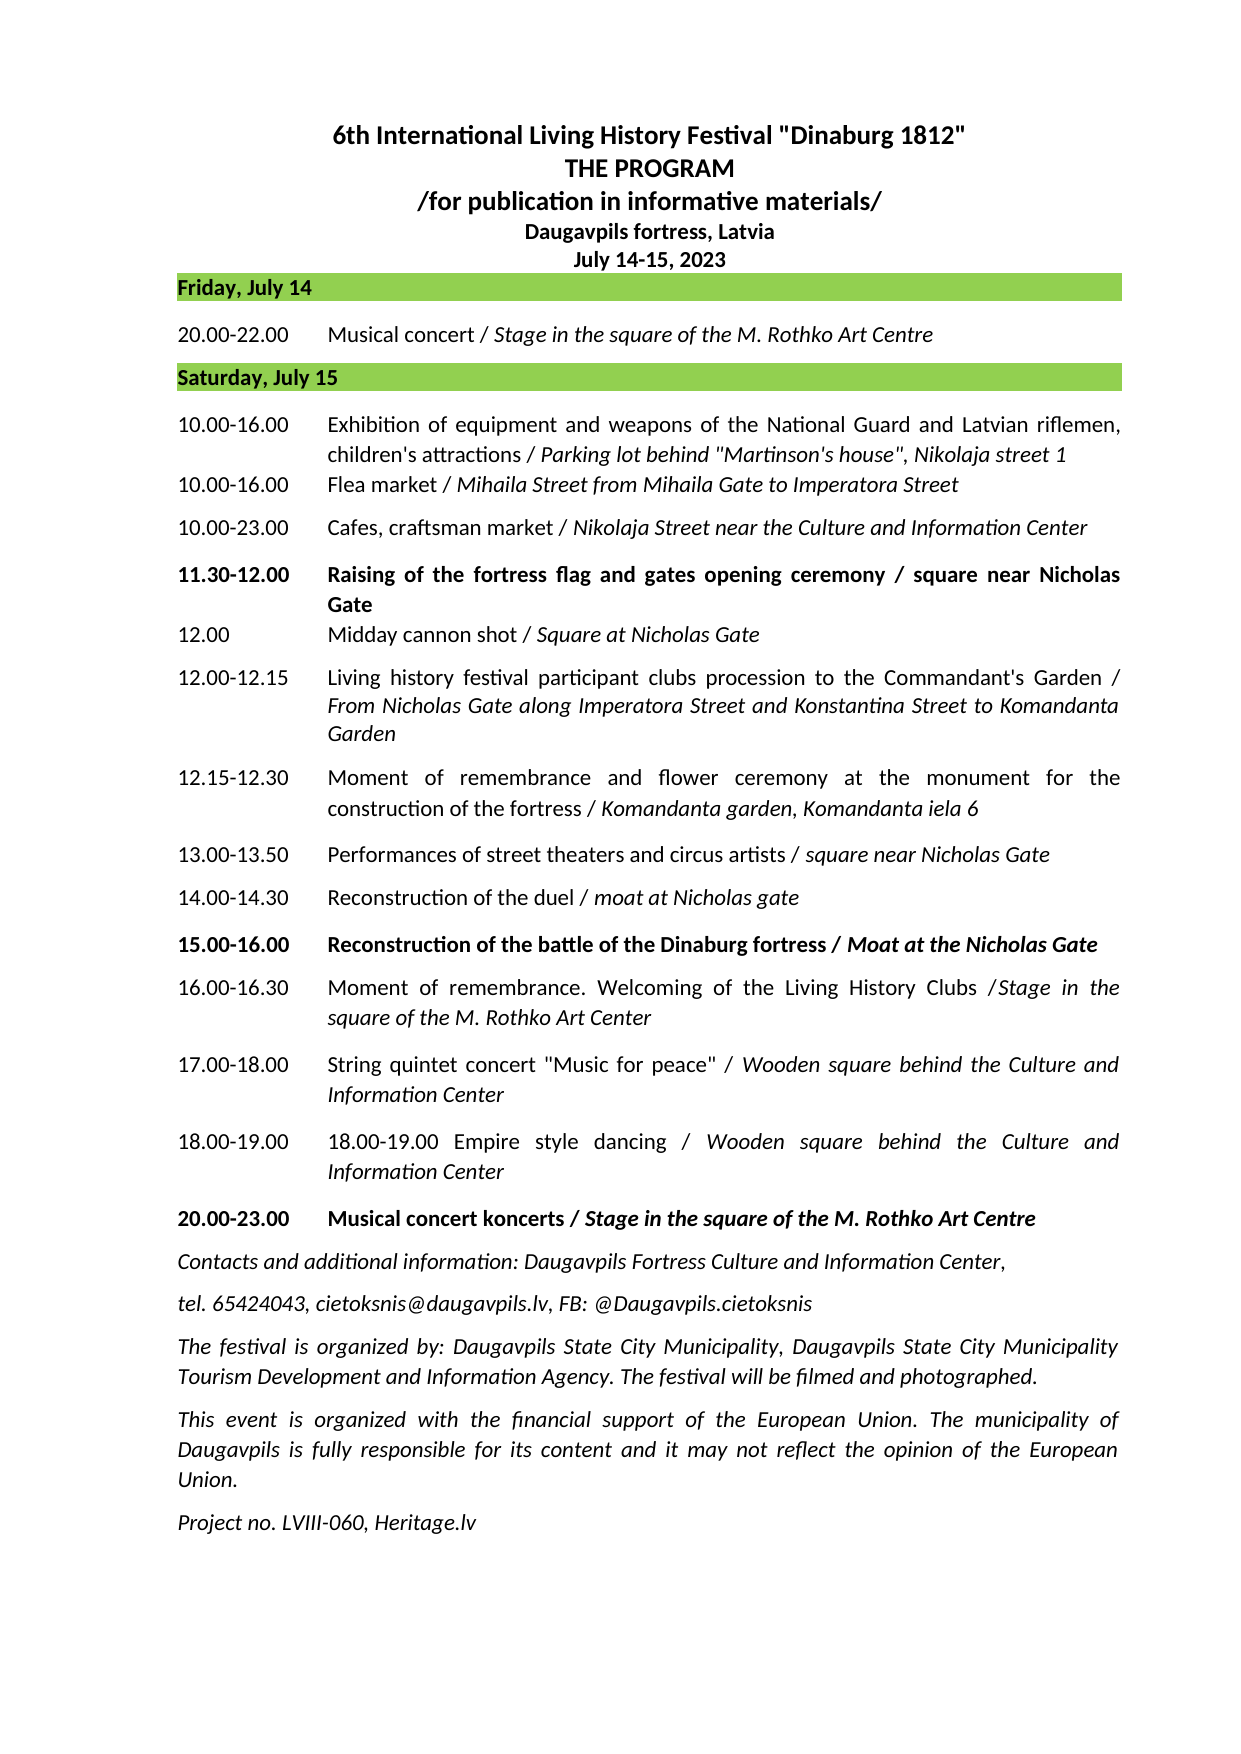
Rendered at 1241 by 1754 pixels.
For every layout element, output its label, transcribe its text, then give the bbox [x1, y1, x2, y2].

text 18.00-19.00 18.00-19.00 Empire style dancing / Wooden square behind the Culture and Information Center [177, 1127, 1122, 1185]
text 12.15-12.30 Moment of remembrance and flower ceremony at the monument for the construction of the fortress / Komandanta garden, Komandanta iela 6 [177, 763, 1122, 822]
text 6th International Living History Festival "Dinaburg 1812" [177, 118, 1122, 151]
text 15.00-16.00 Reconstruction of the battle of the Dinaburg fortress / Moat at the Nicholas Gate [177, 930, 1122, 958]
text Project no. LVIII-060, Heritage.lv [177, 1508, 1122, 1536]
text tel. 65424043, cietoksnis@daugavpils.lv, FB: @Daugavpils.cietoksnis [177, 1289, 1122, 1318]
text 12.00-12.15 Living history festival participant clubs procession to the Commandant's Garden / From Nicholas Gate along Imperatora Street and Konstantina Street to Komandanta Garden [177, 663, 1122, 747]
text Saturday, July 15 [177, 363, 1122, 391]
text 17.00-18.00 String quintet concert "Music for peace" / Wooden square behind the Culture and Information Center [177, 1050, 1122, 1108]
text Friday, July 14 [177, 273, 1122, 301]
text 20.00-22.00 Musical concert / Stage in the square of the M. Rothko Art Centre [177, 320, 1122, 348]
text The festival is organized by: Daugavpils State City Municipality, Daugavpils State City Municipality Tourism Development and Information Agency. The festival will be filmed and photographed. [177, 1332, 1122, 1391]
text 10.00-16.00 Exhibition of equipment and weapons of the National Guard and Latvian riflemen, children's attractions / Parking lot behind "Martinson's house", Nikolaja street 1 [177, 410, 1122, 468]
text 14.00-14.30 Reconstruction of the duel / moat at Nicholas gate [177, 883, 1122, 911]
text 12.00 Midday cannon shot / Square at Nicholas Gate [177, 620, 1122, 648]
text 16.00-16.30 Moment of remembrance. Welcoming of the Living History Clubs /Stage in the square of the M. Rothko Art Center [177, 973, 1122, 1031]
text THE PROGRAM [177, 151, 1122, 184]
text Contacts and additional information: Daugavpils Fortress Culture and Information Center, [177, 1247, 1122, 1275]
text This event is organized with the financial support of the European Union. The municipality of Daugavpils is fully responsible for its content and it may not reflect the opinion of the European Union. [177, 1405, 1122, 1494]
text 20.00-23.00 Musical concert koncerts / Stage in the square of the M. Rothko Art Centre [177, 1204, 1122, 1232]
text 10.00-23.00 Cafes, craftsman market / Nikolaja Street near the Culture and Information Center [177, 513, 1122, 541]
text 13.00-13.50 Performances of street theaters and circus artists / square near Nicholas Gate [177, 841, 1122, 869]
text July 14-15, 2023 [177, 245, 1122, 273]
text 10.00-16.00 Flea market / Mihaila Street from Mihaila Gate to Imperatora Street [177, 470, 1122, 498]
text /for publication in informative materials/ [177, 184, 1122, 217]
text 11.30-12.00 Raising of the fortress flag and gates opening ceremony / square near Nicholas Gate [177, 560, 1122, 618]
text Daugavpils fortress, Latvia [177, 217, 1122, 245]
